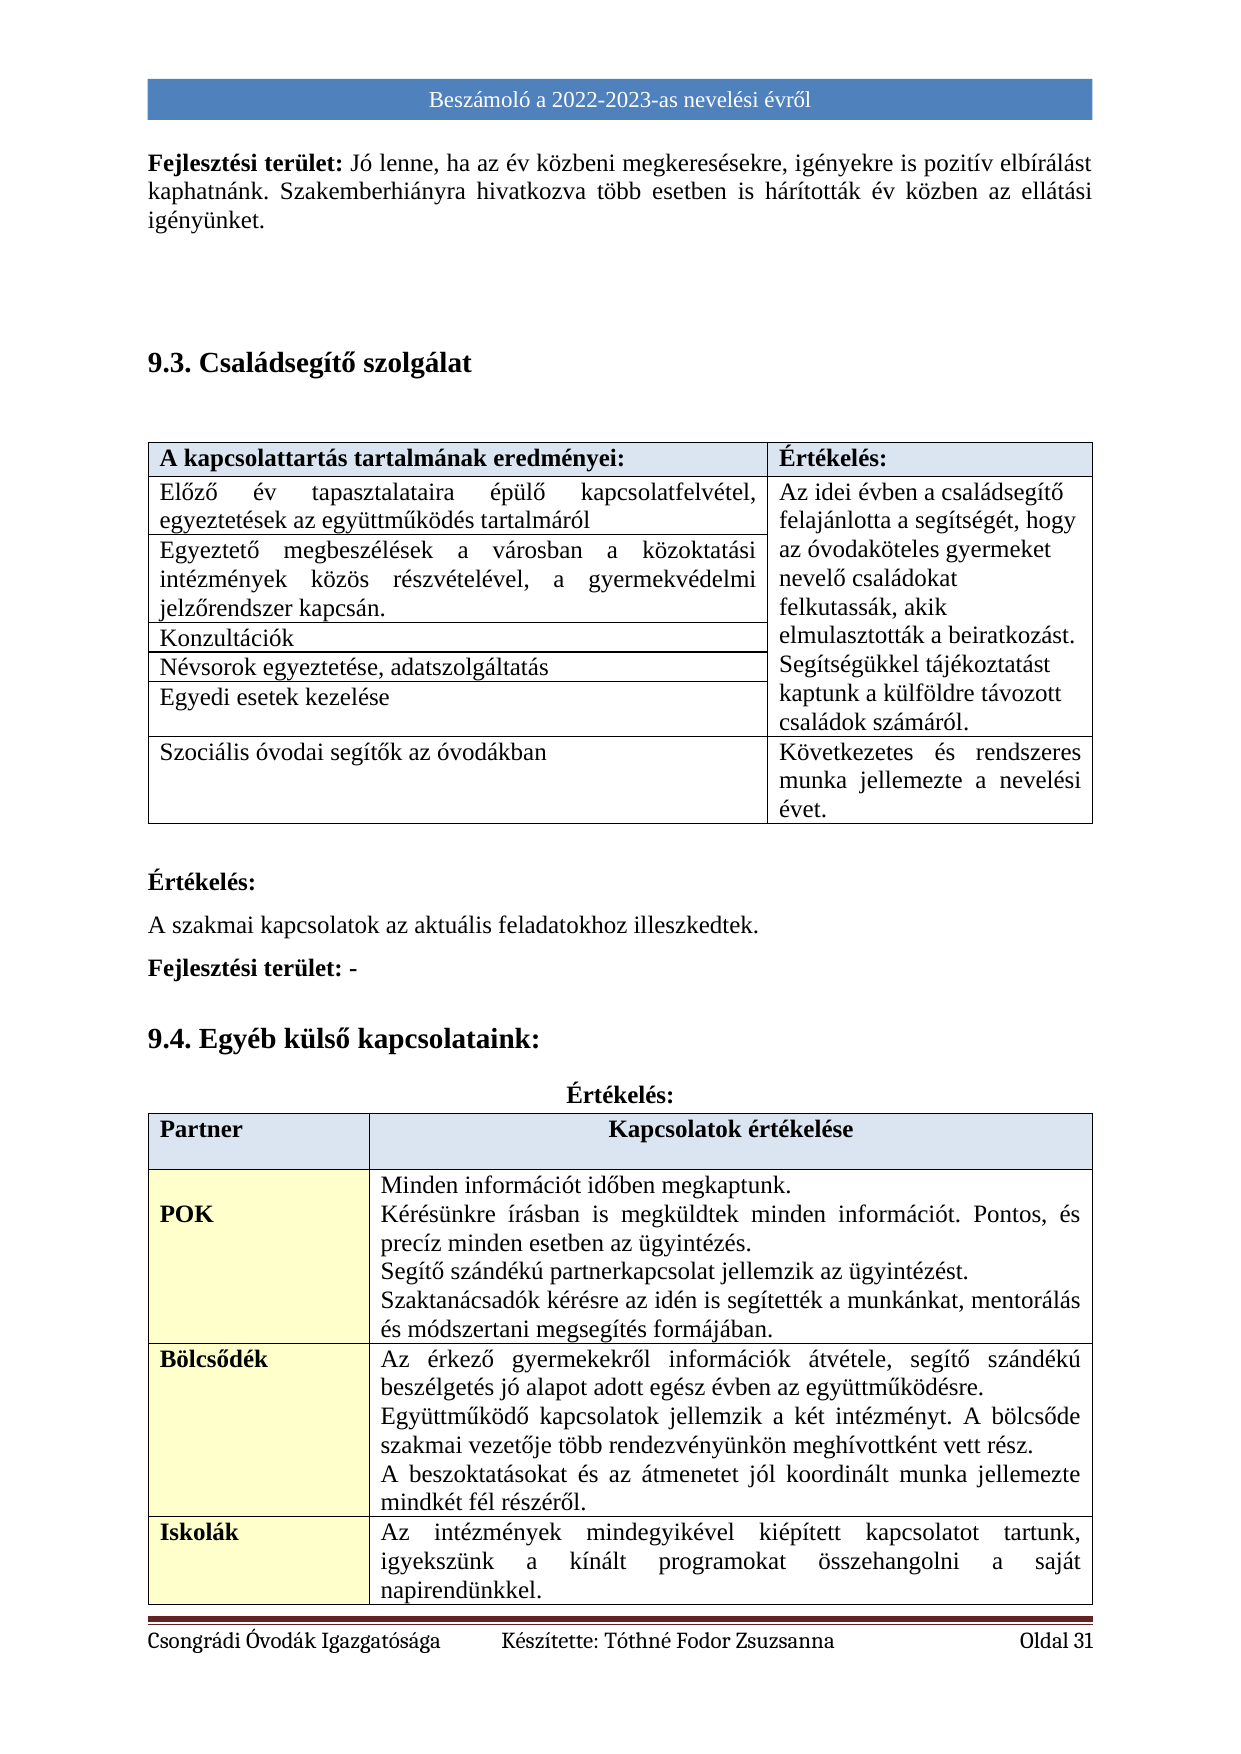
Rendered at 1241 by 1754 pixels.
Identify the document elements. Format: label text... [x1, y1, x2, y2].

text Értékelés: [148, 1080, 1093, 1109]
table_cell Szociális óvodai segítők az óvodákban [149, 737, 767, 823]
table_cell Konzultációk [149, 623, 767, 651]
table_cell Az érkező gyermekekről információk átvétele, segítő szándékú beszélgetés jó alapot adott egész évben az együttműködésre. Együttműködő kapcsolatok jellemzik a két intézményt. A bölcsőde szakmai vezetője több rendezvényünkön meghívottként vett rész. A beszoktatásokat és az átmenetet jól koordinált munka jellemezte mindkét fél részéről. [370, 1344, 1092, 1516]
table_cell Egyedi esetek kezelése [149, 682, 767, 736]
subtitle 9.4. Egyéb külső kapcsolataink: [148, 1021, 1093, 1055]
table_cell Iskolák [149, 1517, 369, 1603]
table_cell Előző év tapasztalataira épülő kapcsolatfelvétel, egyeztetések az együttműködés tartalmáról [149, 477, 767, 534]
table_cell Egyeztető megbeszélések a városban a közoktatási intézmények közös részvételével, a gyermekvédelmi jelzőrendszer kapcsán. [149, 535, 767, 622]
table_cell Az idei évben a családsegítő felajánlotta a segítségét, hogy az óvodaköteles gyermeket nevelő családokat felkutassák, akik elmulasztották a beiratkozást. Segítségükkel tájékoztatást kaptunk a külföldre távozott családok számáról. [768, 477, 1092, 736]
subtitle 9.3. Családsegítő szolgálat [148, 345, 1093, 379]
table_cell Következetes és rendszeres munka jellemezte a nevelési évet. [768, 737, 1092, 823]
table_header Értékelés: [768, 443, 1092, 476]
table_cell Minden információt időben megkaptunk. Kérésünkre írásban is megküldtek minden információt. Pontos, és precíz minden esetben az ügyintézés. Segítő szándékú partnerkapcsolat jellemzik az ügyintézést. Szaktanácsadók kérésre az idén is segítették a munkánkat, mentorálás és módszertani megsegítés formájában. [370, 1170, 1092, 1343]
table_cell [370, 1517, 1092, 1603]
text Fejlesztési terület: - [148, 953, 1093, 982]
table_header A kapcsolattartás tartalmának eredményei: [149, 443, 767, 476]
text Értékelés: [148, 867, 1093, 896]
table_cell Névsorok egyeztetése, adatszolgáltatás [149, 653, 767, 681]
table_header Kapcsolatok értékelése [370, 1114, 1092, 1169]
text A szakmai kapcsolatok az aktuális feladatokhoz illeszkedtek. [148, 910, 1093, 939]
table_cell POK [149, 1170, 369, 1343]
text Fejlesztési terület: Jó lenne, ha az év közbeni megkeresésekre, igényekre is pozitív elbírálást kaphatnánk. Szakemberhiányra hivatkozva több esetben is hárították év közben az ellátási igényünket. [148, 148, 1093, 234]
table_header Partner [149, 1114, 369, 1169]
table_cell Bölcsődék [149, 1344, 369, 1516]
